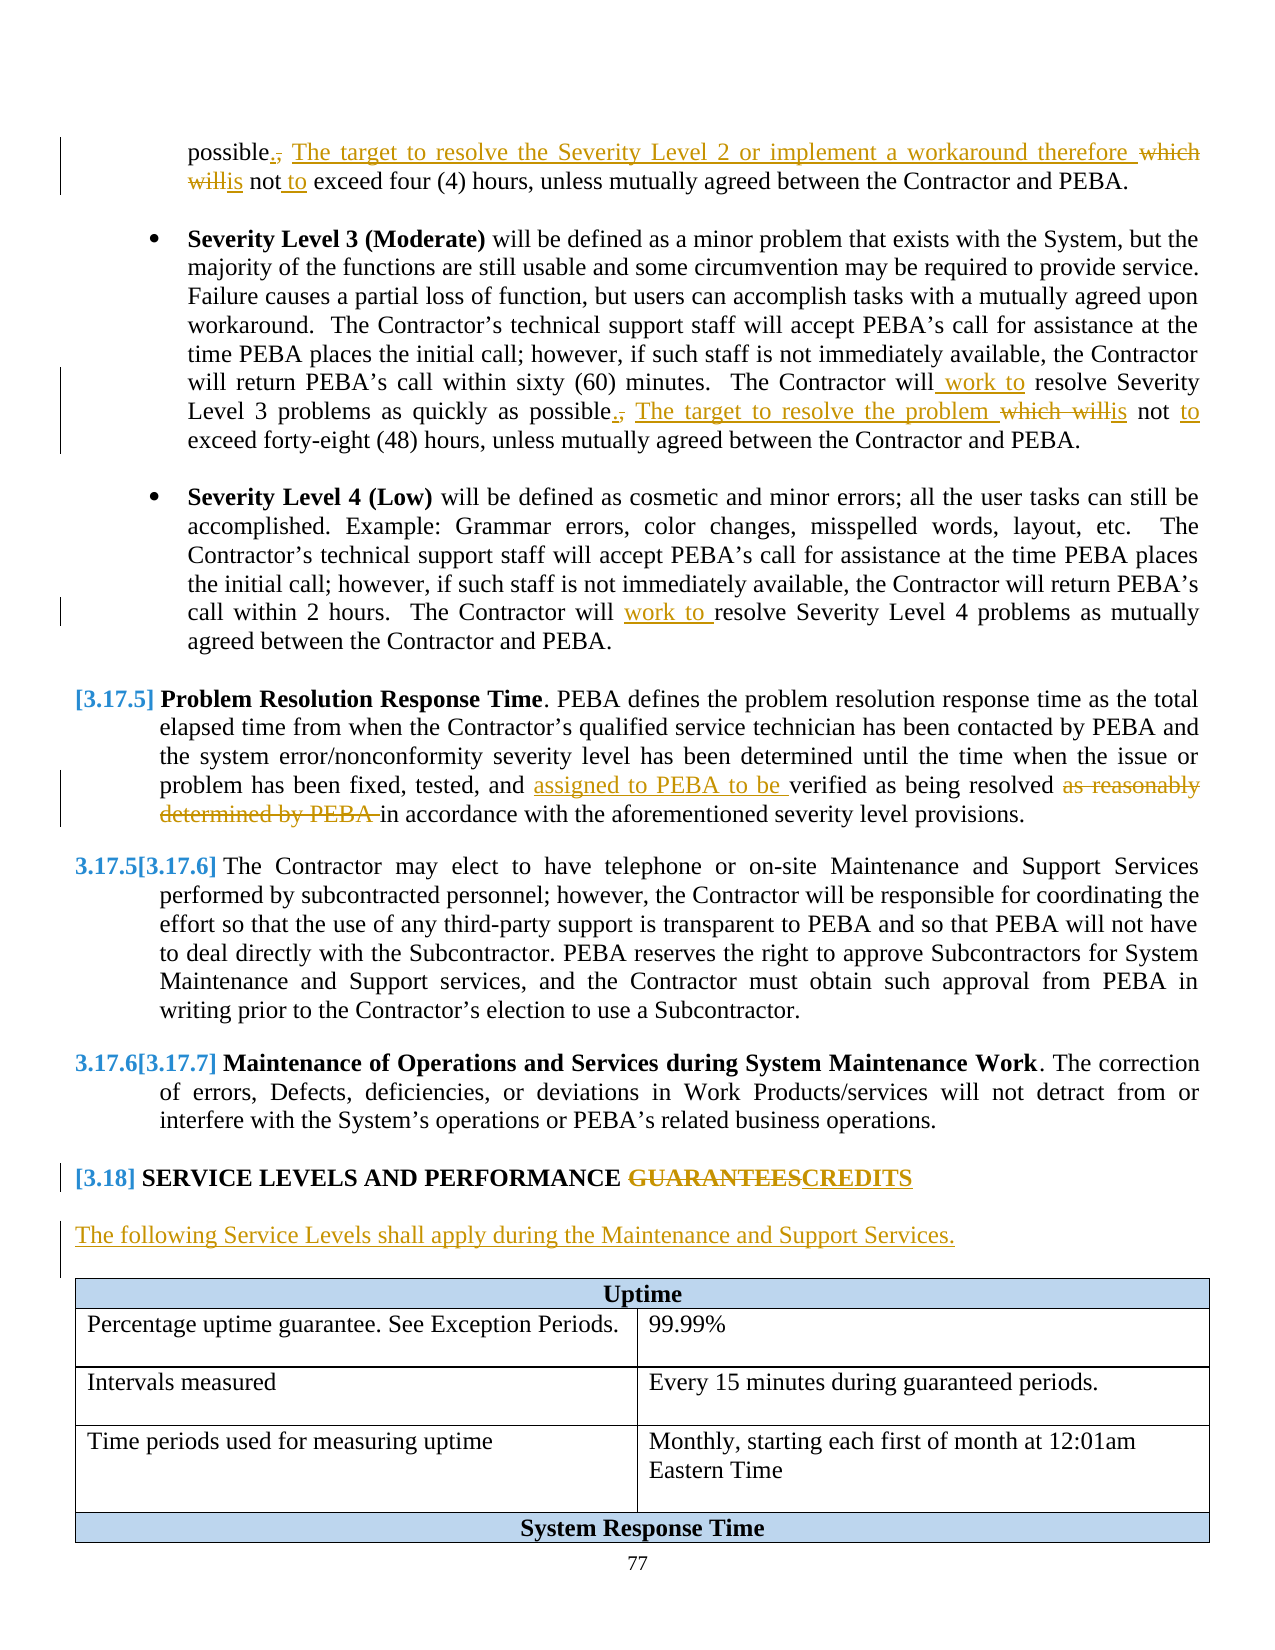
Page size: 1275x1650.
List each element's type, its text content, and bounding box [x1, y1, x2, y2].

list Severity Level 4 (Low) will be defined as cosmetic and minor errors; all the user tasks can still be accomplished. Example: Grammar errors, color changes, misspelled words, layout, etc. The Contractor’s technical support staff will accept PEBA’s call for assistance at the time PEBA places the initial call; however, if such staff is not immediately available, the Contractor will return PEBA’s call within 2 hours. The Contractor will resolve Severity Level 4 problems as mutually agreed between the Contractor and PEBA. [150, 482, 1200, 655]
table_cell Every 15 minutes during guaranteed periods. [638, 1368, 1209, 1425]
table_cell System Response Time [76, 1513, 1209, 1542]
list Problem Resolution Response Time. PEBA defines the problem resolution response time as the total elapsed time from when the Contractor’s qualified service technician has been contacted by PEBA and the system error/nonconformity severity level has been determined until the time when the issue or problem has been fixed, tested, and verified as being resolved in accordance with the aforementioned severity level provisions. [75, 684, 1200, 827]
table_cell Intervals measured [76, 1368, 637, 1425]
list The Contractor may elect to have telephone or on-site Maintenance and Support Services performed by subcontracted personnel; however, the Contractor will be responsible for coordinating the effort so that the use of any third-party support is transparent to PEBA and so that PEBA will not have to deal directly with the Subcontractor. PEBA reserves the right to approve Subcontractors for System Maintenance and Support services, and the Contractor must obtain such approval from PEBA in writing prior to the Contractor’s election to use a Subcontractor. [75, 851, 1200, 1024]
list Maintenance of Operations and Services during System Maintenance Work. The correction of errors, Defects, deficiencies, or deviations in Work Products/services will not detract from or interfere with the System’s operations or PEBA’s related business operations. [75, 1048, 1200, 1134]
table_cell Time periods used for measuring uptime [76, 1426, 637, 1512]
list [150, 137, 1200, 195]
table_cell Percentage uptime guarantee. See Exception Periods. [76, 1309, 637, 1366]
table_cell Monthly, starting each first of month at 12:01am Eastern Time [638, 1426, 1209, 1512]
table_cell 99.99% [638, 1309, 1209, 1366]
list Severity Level 3 (Moderate) will be defined as a minor problem that exists with the System, but the majority of the functions are still usable and some circumvention may be required to provide service. Failure causes a partial loss of function, but users can accomplish tasks with a mutually agreed upon workaround. The Contractor’s technical support staff will accept PEBA’s call for assistance at the time PEBA places the initial call; however, if such staff is not immediately available, the Contractor will return PEBA’s call within sixty (60) minutes. The Contractor will resolve Severity Level 3 problems as quickly as possible not exceed forty-eight (48) hours, unless mutually agreed between the Contractor and PEBA. [150, 224, 1200, 454]
list SERVICE LEVELS AND PERFORMANCE [75, 1163, 1200, 1192]
table_header Uptime [76, 1279, 1209, 1308]
